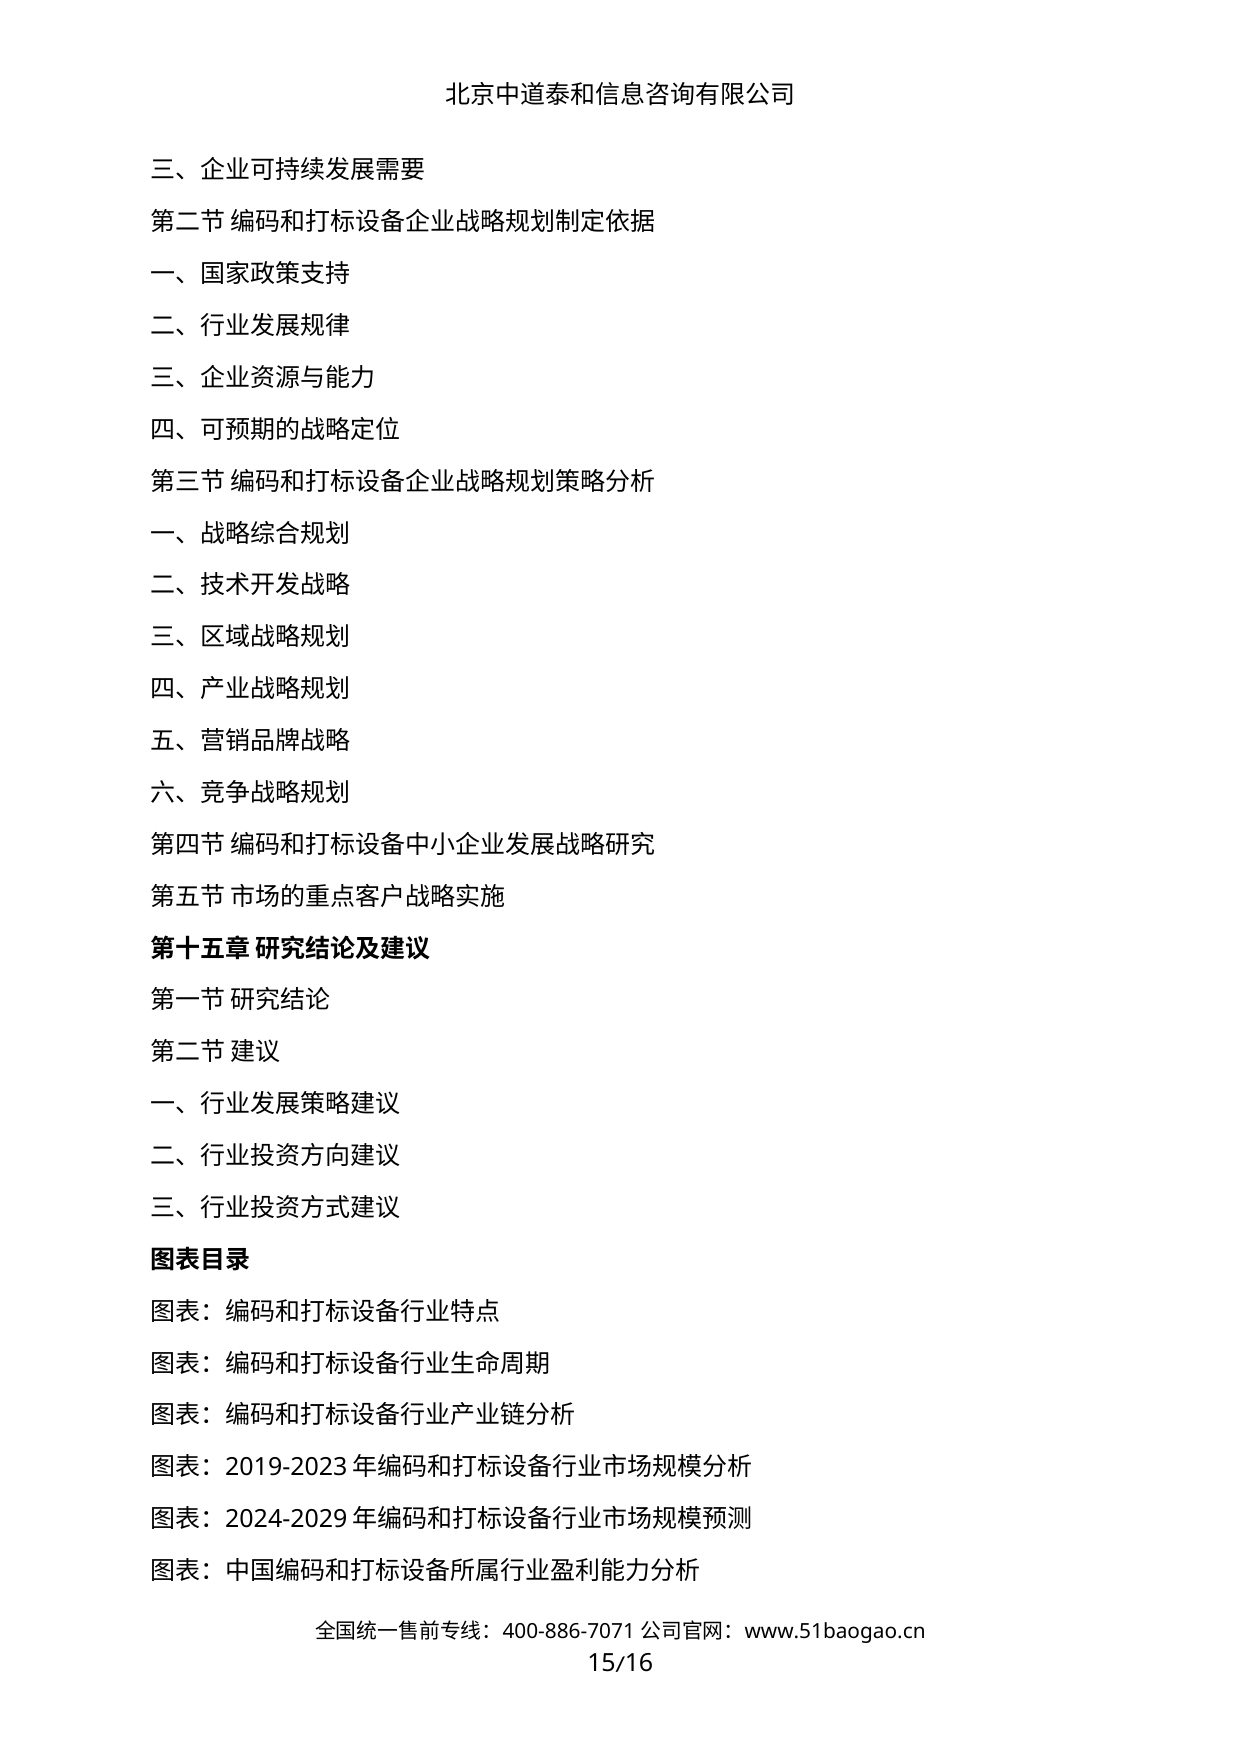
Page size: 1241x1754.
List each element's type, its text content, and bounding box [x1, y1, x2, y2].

text 六、竞争战略规划 [150, 772, 1090, 809]
text 第一节 研究结论 [150, 980, 1090, 1016]
text 第四节 编码和打标设备中小企业发展战略研究 [150, 824, 1090, 861]
text 二、技术开发战略 [150, 565, 1090, 601]
text 三、企业资源与能力 [150, 357, 1090, 394]
text 三、区域战略规划 [150, 617, 1090, 653]
text 图表：中国编码和打标设备所属行业盈利能力分析 [150, 1551, 1090, 1587]
text 第二节 编码和打标设备企业战略规划制定依据 [150, 202, 1090, 238]
text 第三节 编码和打标设备企业战略规划策略分析 [150, 461, 1090, 497]
text 三、行业投资方式建议 [150, 1187, 1090, 1224]
text 五、营销品牌战略 [150, 721, 1090, 757]
text 图表：2024-2029年编码和打标设备行业市场规模预测 [150, 1499, 1090, 1535]
text 一、战略综合规划 [150, 513, 1090, 549]
text 一、行业发展策略建议 [150, 1084, 1090, 1120]
text 第二节 建议 [150, 1032, 1090, 1068]
text 图表：2019-2023年编码和打标设备行业市场规模分析 [150, 1447, 1090, 1483]
text 一、国家政策支持 [150, 254, 1090, 290]
text 四、可预期的战略定位 [150, 409, 1090, 446]
text 图表：编码和打标设备行业特点 [150, 1291, 1090, 1327]
text 图表：编码和打标设备行业产业链分析 [150, 1395, 1090, 1431]
text 图表目录 [150, 1239, 1090, 1276]
text 图表：编码和打标设备行业生命周期 [150, 1343, 1090, 1379]
text 二、行业发展规律 [150, 306, 1090, 342]
text 第十五章 研究结论及建议 [150, 928, 1090, 964]
text 三、企业可持续发展需要 [150, 150, 1090, 186]
text 二、行业投资方向建议 [150, 1136, 1090, 1172]
text 四、产业战略规划 [150, 669, 1090, 705]
text 第五节 市场的重点客户战略实施 [150, 876, 1090, 912]
